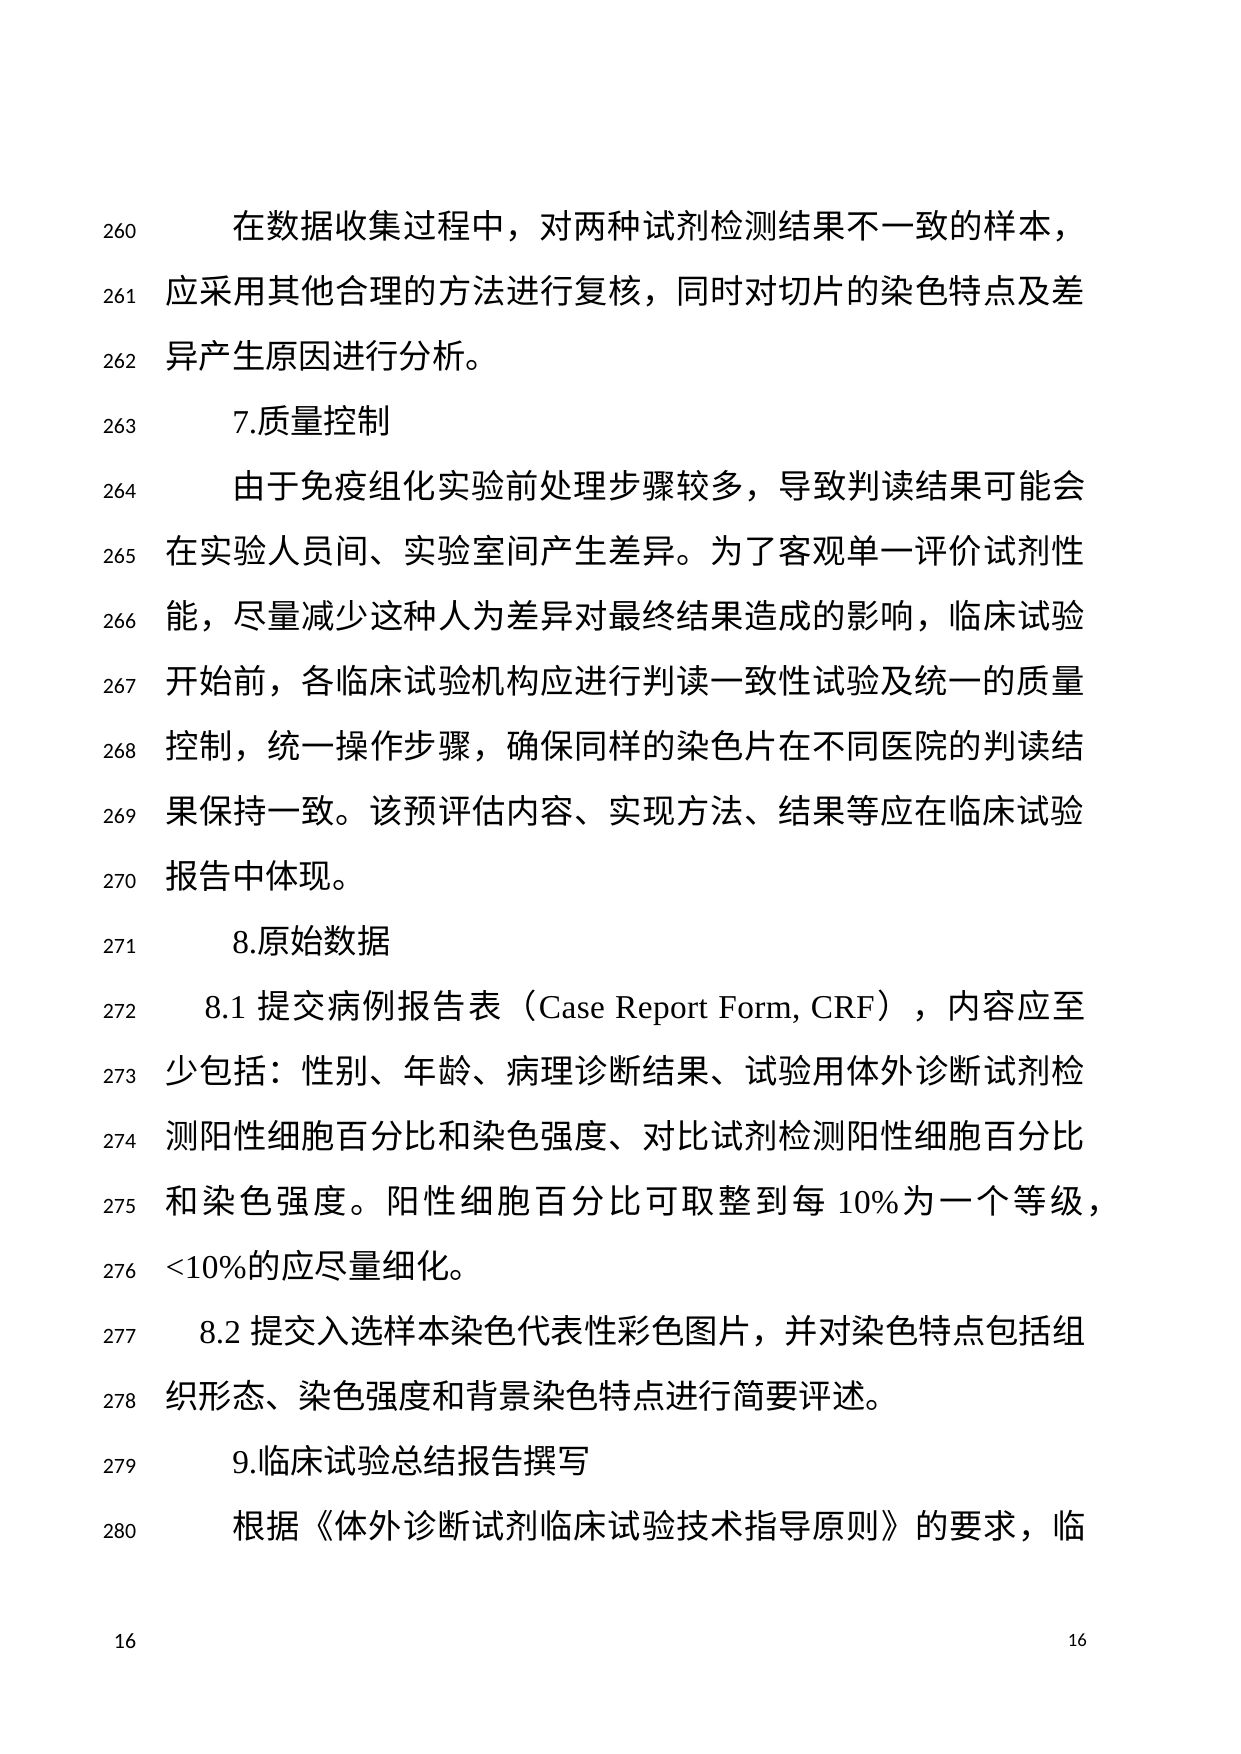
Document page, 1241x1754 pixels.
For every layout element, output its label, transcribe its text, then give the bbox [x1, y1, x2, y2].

text 8.原始数据 [165, 907, 1087, 972]
text 9.临床试验总结报告撰写 [165, 1427, 1087, 1492]
text 8.1 提交病例报告表（Case Report Form, CRF），内容应至少包括：性别、年龄、病理诊断结果、试验用体外诊断试剂检测阳性细胞百分比和染色强度、对比试剂检测阳性细胞百分比和染色强度。阳性细胞百分比可取整到每10%为一个等级，<10%的应尽量细化。 [165, 972, 1087, 1297]
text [165, 1492, 1087, 1557]
list 质量控制 [165, 387, 1087, 452]
text 由于免疫组化实验前处理步骤较多，导致判读结果可能会在实验人员间、实验室间产生差异。为了客观单一评价试剂性能，尽量减少这种人为差异对最终结果造成的影响，临床试验开始前，各临床试验机构应进行判读一致性试验及统一的质量控制，统一操作步骤，确保同样的染色片在不同医院的判读结果保持一致。该预评估内容、实现方法、结果等应在临床试验报告中体现。 [165, 452, 1087, 907]
text 8.2 提交入选样本染色代表性彩色图片，并对染色特点包括组织形态、染色强度和背景染色特点进行简要评述。 [165, 1297, 1087, 1427]
text 在数据收集过程中，对两种试剂检测结果不一致的样本，应采用其他合理的方法进行复核，同时对切片的染色特点及差异产生原因进行分析。 [165, 192, 1087, 387]
